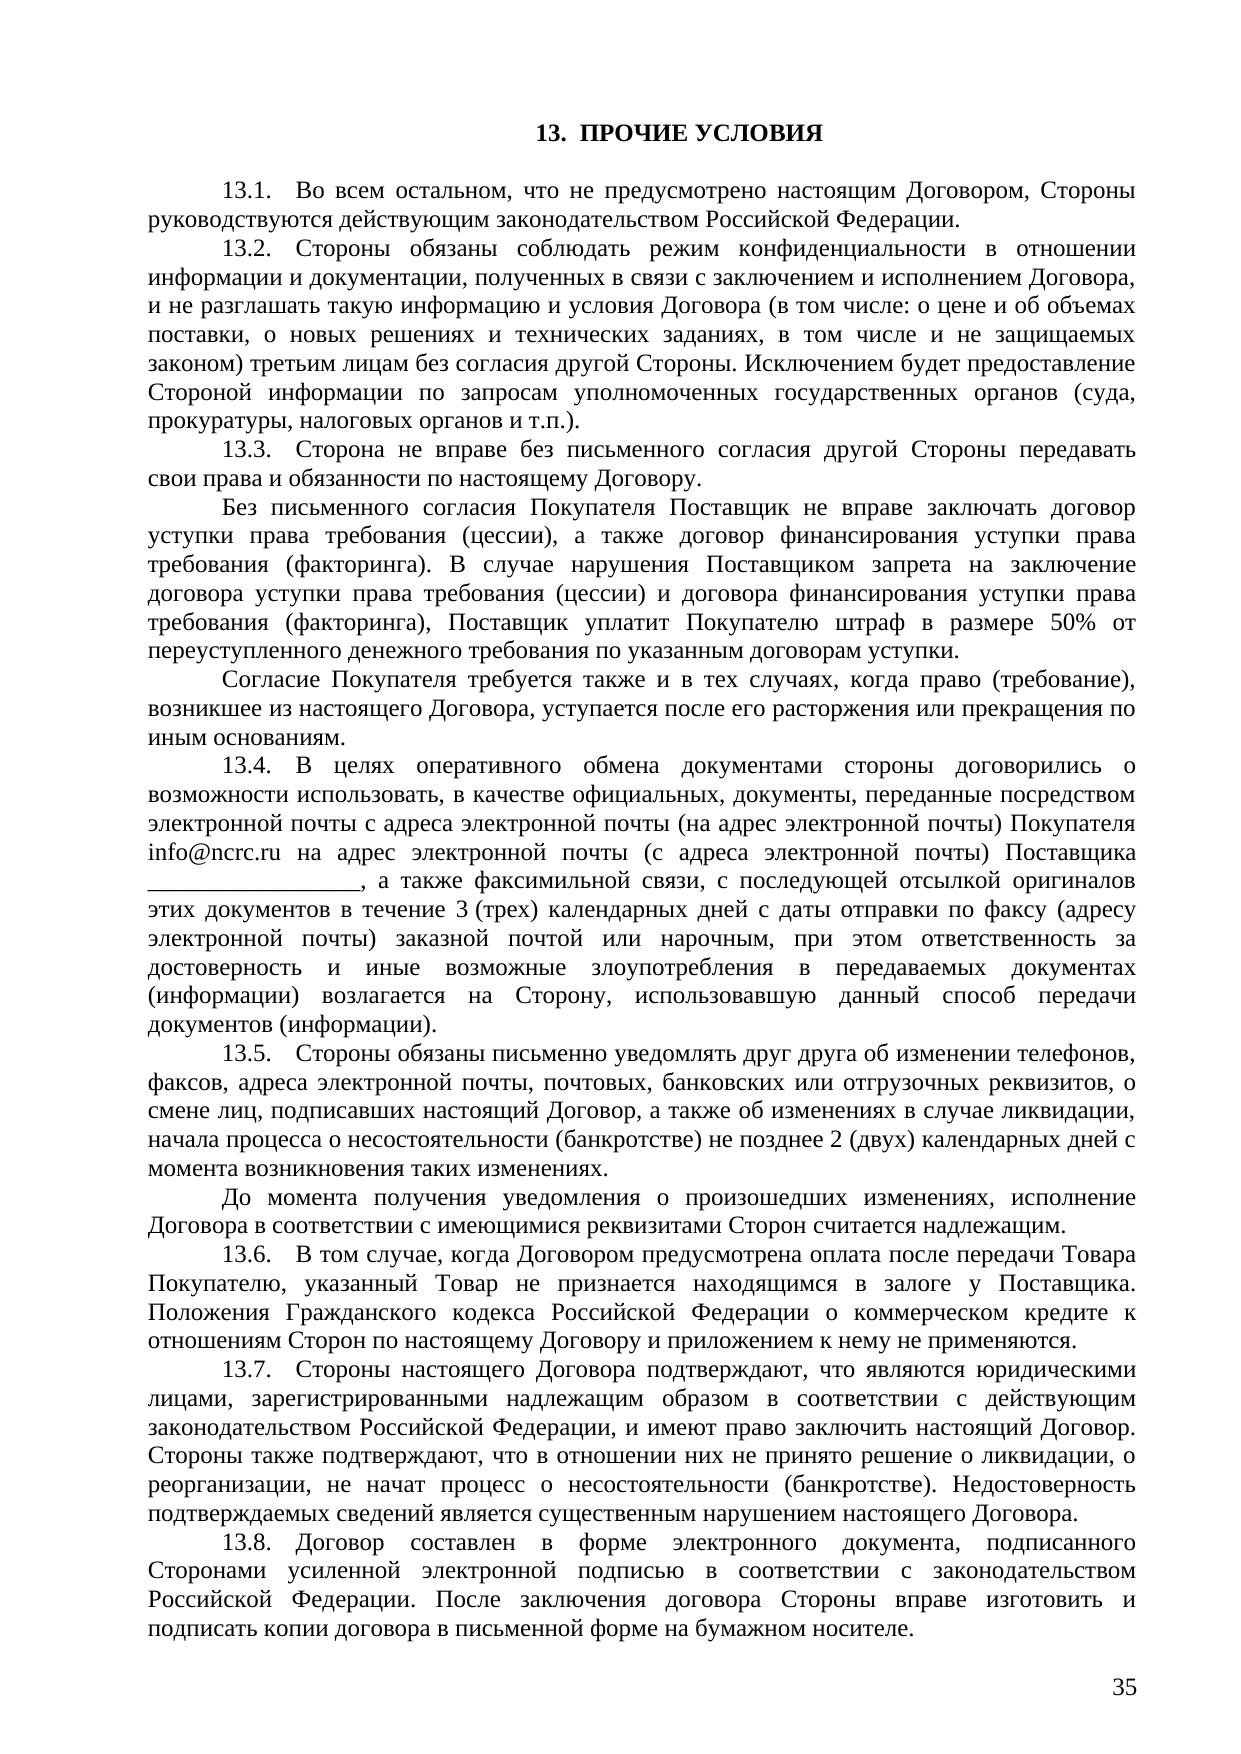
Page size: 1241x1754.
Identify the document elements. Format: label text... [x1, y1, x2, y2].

list Сторона не вправе без письменного согласия другой Стороны передавать свои права и обязанности по настоящему Договору. [148, 434, 1137, 492]
list Во всем остальном, что не предусмотрено настоящим Договором, Стороны руководствуются действующим законодательством Российской Федерации. [148, 176, 1137, 233]
text Без письменного согласия Покупателя Поставщик не вправе заключать договор уступки права требования (цессии), а также договор финансирования уступки права требования (факторинга). В случае нарушения Поставщиком запрета на заключение договора уступки права требования (цессии) и договора финансирования уступки права требования (факторинга), Поставщик уплатит Покупателю штраф в размере 50% от переуступленного денежного требования по указанным договорам уступки. [148, 492, 1137, 664]
list В целях оперативного обмена документами стороны договорились о возможности использовать, в качестве официальных, документы, переданные посредством электронной почты с адреса электронной почты (на адрес электронной почты) Покупателя info@ncrc.ru на адрес электронной почты (с адреса электронной почты) Поставщика _________________, а также факсимильной связи, с последующей отсылкой оригиналов этих документов в течение 3 (трех) календарных дней с даты отправки по факсу (адресу электронной почты) заказной почтой или нарочным, при этом ответственность за достоверность и иные возможные злоупотребления в передаваемых документах (информации) возлагается на Сторону, использовавшую данный способ передачи документов (информации). [148, 751, 1137, 1038]
list Стороны обязаны соблюдать режим конфиденциальности в отношении информации и документации, полученных в связи с заключением и исполнением Договора, и не разглашать такую информацию и условия Договора (в том числе: о цене и об объемах поставки, о новых решениях и технических заданиях, в том числе и не защищаемых законом) третьим лицам без согласия другой Стороны. Исключением будет предоставление Стороной информации по запросам уполномоченных государственных органов (суда, прокуратуры, налоговых органов и т.п.). [148, 233, 1137, 434]
text Согласие Покупателя требуется также и в тех случаях, когда право (требование), возникшее из настоящего Договора, уступается после его расторжения или прекращения по иным основаниям. [148, 664, 1137, 751]
list Стороны обязаны письменно уведомлять друг друга об изменении телефонов, факсов, адреса электронной почты, почтовых, банковских или отгрузочных реквизитов, о смене лиц, подписавших настоящий Договор, а также об изменениях в случае ликвидации, начала процесса о несостоятельности (банкротстве) не позднее 2 (двух) календарных дней с момента возникновения таких изменениях. [148, 1038, 1137, 1182]
list ПРОЧИЕ УСЛОВИЯ [148, 118, 1137, 147]
list Договор составлен в форме электронного документа, подписанного Сторонами усиленной электронной подписью в соответствии с законодательством Российской Федерации. После заключения договора Стороны вправе изготовить и подписать копии договора в письменной форме на бумажном носителе. [148, 1527, 1137, 1642]
text До момента получения уведомления о произошедших изменениях, исполнение Договора в соответствии с имеющимися реквизитами Сторон считается надлежащим. [148, 1182, 1137, 1239]
list Стороны настоящего Договора подтверждают, что являются юридическими лицами, зарегистрированными надлежащим образом в соответствии с действующим законодательством Российской Федерации, и имеют право заключить настоящий Договор. Стороны также подтверждают, что в отношении них не принято решение о ликвидации, о реорганизации, не начат процесс о несостоятельности (банкротстве). Недостоверность подтверждаемых сведений является существенным нарушением настоящего Договора. [148, 1354, 1137, 1527]
list В том случае, когда Договором предусмотрена оплата после передачи Товара Покупателю, указанный Товар не признается находящимся в залоге у Поставщика. Положения Гражданского кодекса Российской Федерации о коммерческом кредите к отношениям Сторон по настоящему Договору и приложением к нему не применяются. [148, 1239, 1137, 1354]
